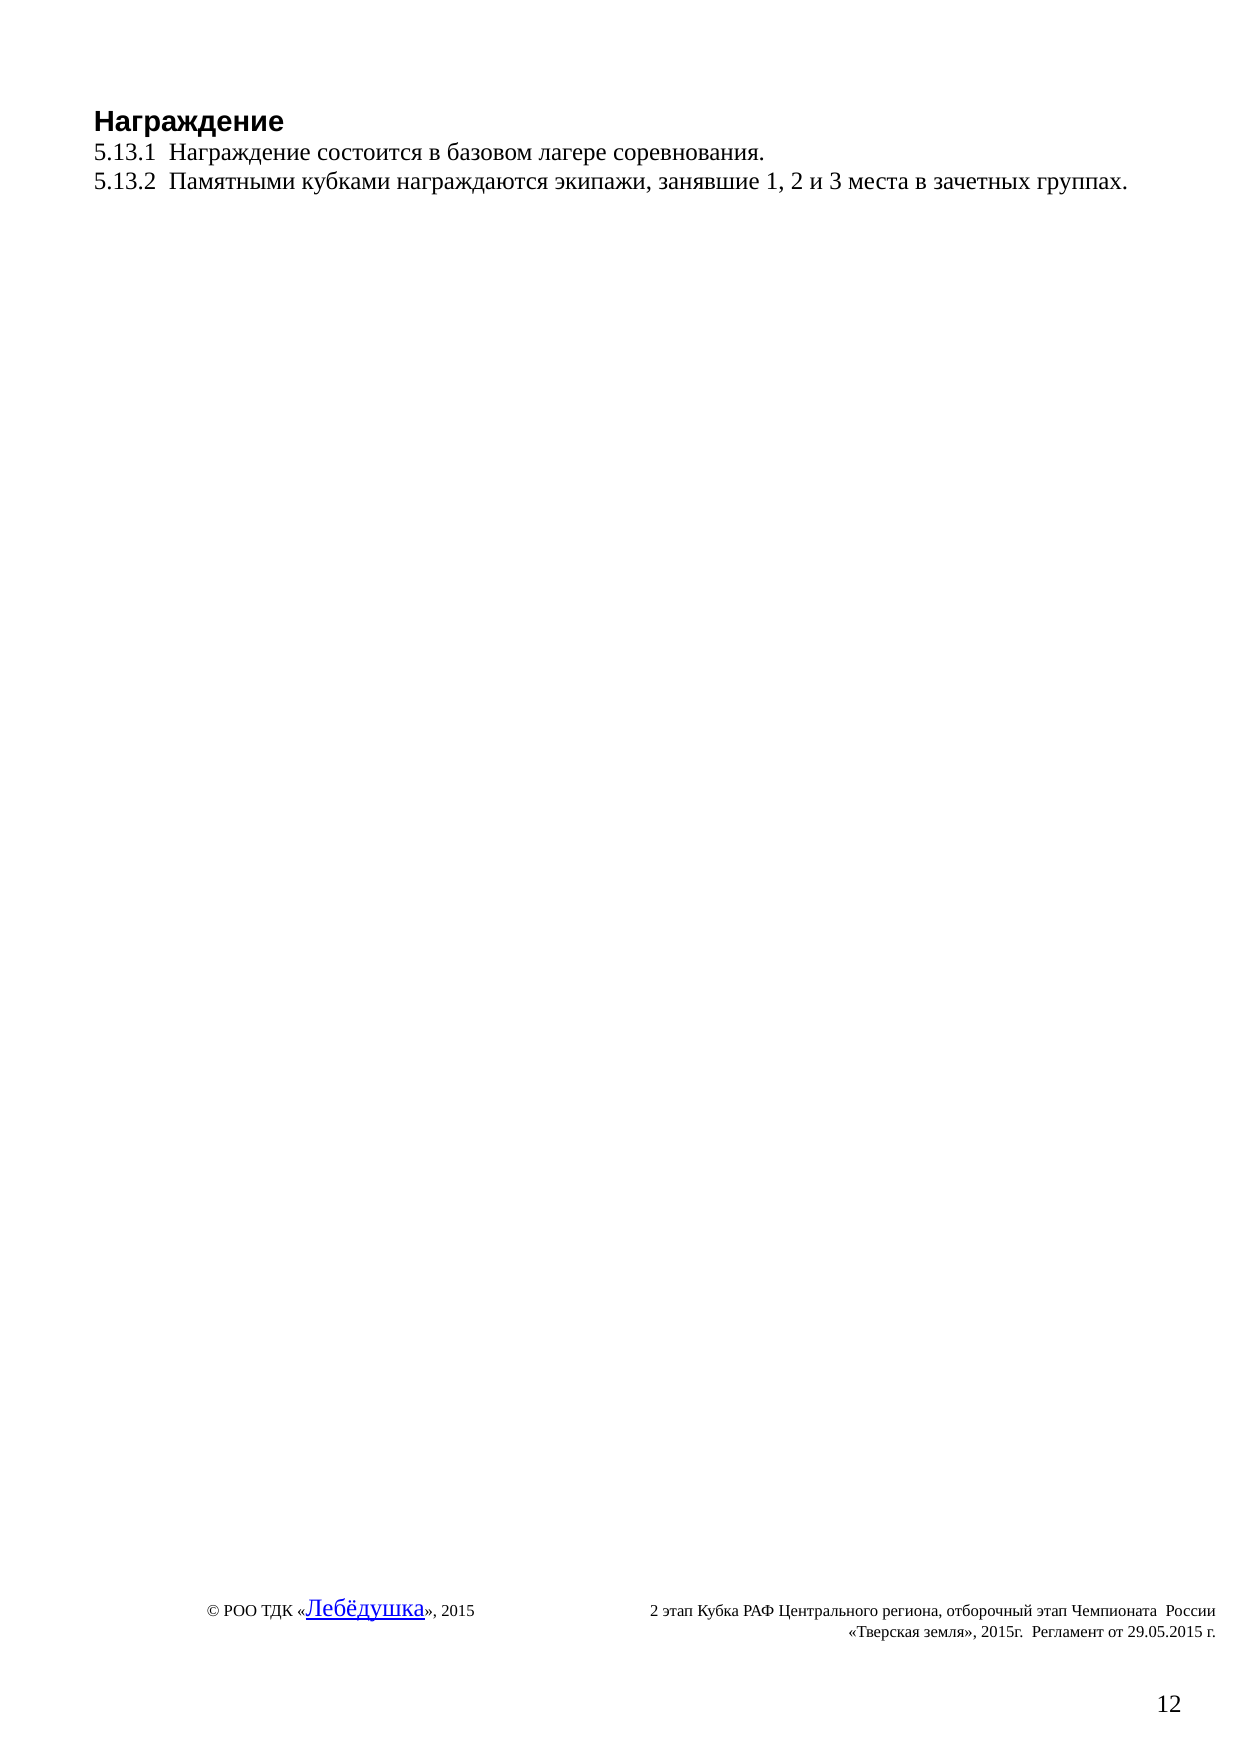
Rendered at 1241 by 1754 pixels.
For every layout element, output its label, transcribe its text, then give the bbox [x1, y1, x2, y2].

subtitle Награждение [94, 104, 1181, 137]
list Памятными кубками награждаются экипажи, занявшие 1, 2 и 3 места в зачетных группах. [94, 166, 1181, 195]
list Награждение состоится в базовом лагере соревнования. [94, 137, 1181, 166]
